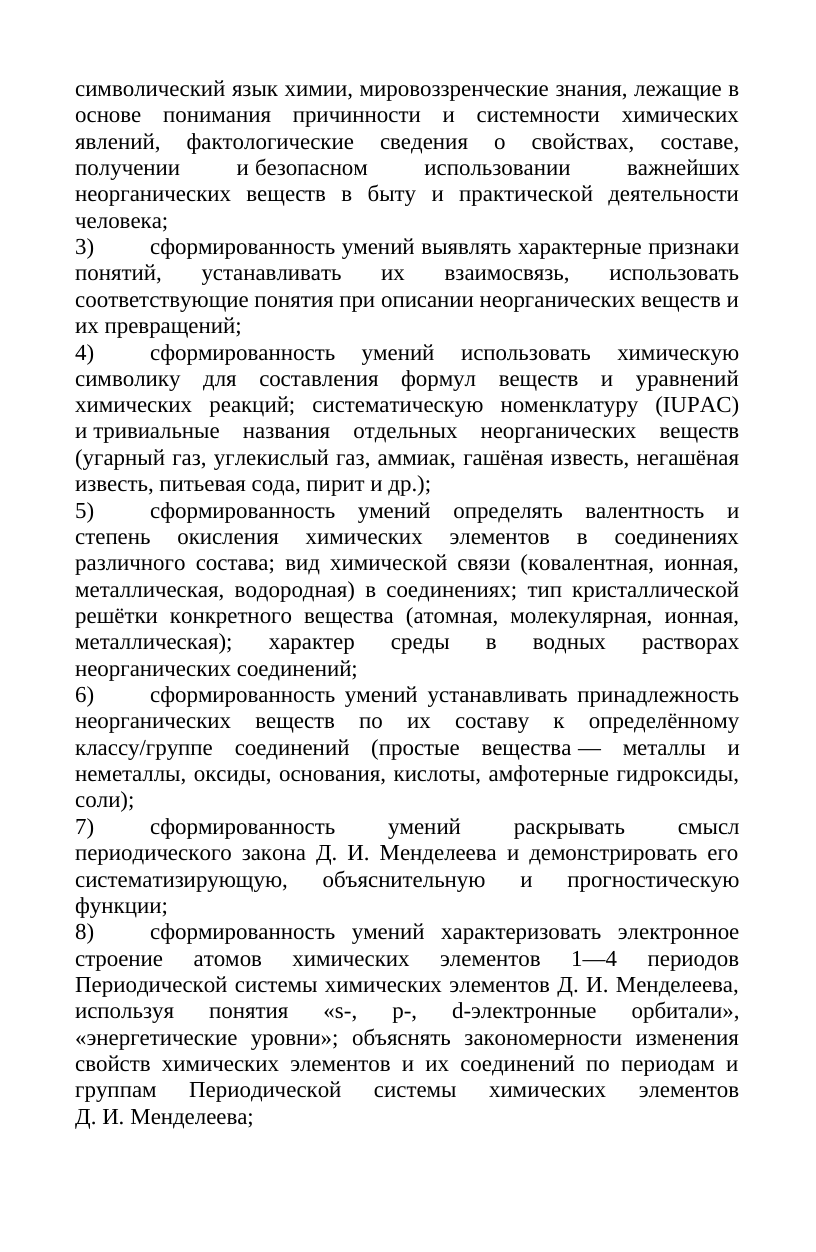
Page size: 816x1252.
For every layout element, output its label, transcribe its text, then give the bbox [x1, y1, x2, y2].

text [75, 75, 740, 233]
text 5) сформированность умений определять валентность и степень окисления химических элементов в соединениях различного состава; вид химической связи (ковалентная, ионная, металлическая, водородная) в соединениях; тип кристаллической решётки конкретного вещества (атомная, молекулярная, ионная, металлическая); характер среды в водных растворах неорганических соединений; [75, 497, 740, 681]
text 7) сформированность умений раскрывать смысл периодического закона Д. И. Менделеева и демонстрировать его систематизирующую, объяснительную и прогностическую функции; [75, 813, 740, 918]
text 8) сформированность умений характеризовать электронное строение атомов химических элементов 1—4 периодов Периодической системы химических элементов Д. И. Менделеева, используя понятия «s-, p-, d-электронные орбитали», «энергетические уровни»; объяснять закономерности изменения свойств химических элементов и их соединений по периодам и группам Периодической системы химических элементов Д. И. Менделеева; [75, 918, 740, 1129]
text 4) сформированность умений использовать химическую символику для составления формул веществ и уравнений химических реакций; систематическую номенклатуру (IUPAC) и тривиальные названия отдельных неорганических веществ (угарный газ, углекислый газ, аммиак, гашёная известь, негашёная известь, питьевая сода, пирит и др.); [75, 338, 740, 497]
text 3) сформированность умений выявлять характерные признаки понятий, устанавливать их взаимосвязь, использовать соответствующие понятия при описании неорганических веществ и их превращений; [75, 233, 740, 338]
text 6) сформированность умений устанавливать принадлежность неорганических веществ по их составу к определённому классу/группе соединений (простые вещества — металлы и неметаллы, оксиды, основания, кислоты, амфотерные гидроксиды, соли); [75, 681, 740, 813]
